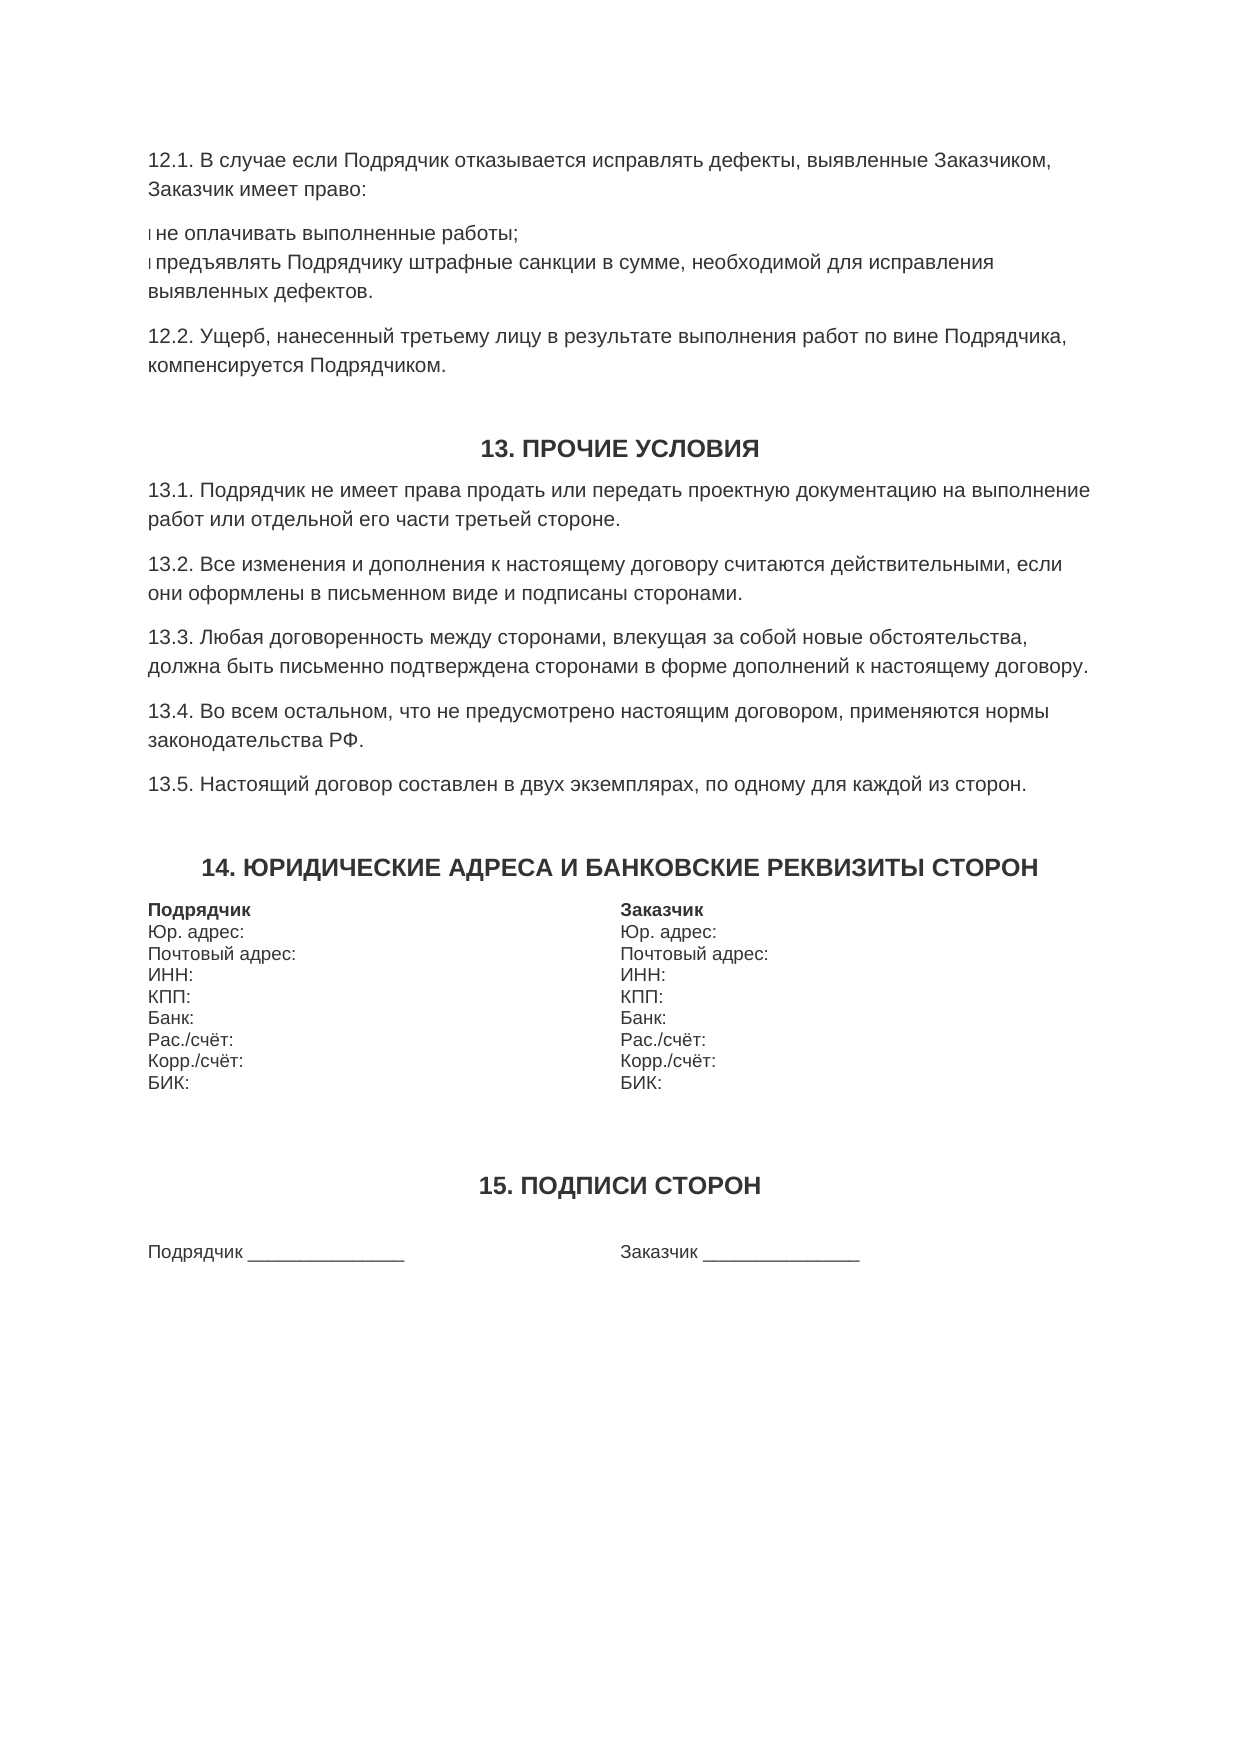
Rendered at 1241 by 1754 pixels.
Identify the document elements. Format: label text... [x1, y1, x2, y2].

table_header Подрядчик Юр. адрес: Почтовый адрес: ИНН: КПП: Банк: Рас./счёт: Корр./счёт: БИК: [137, 899, 608, 1093]
text 12.2. Ущерб, нанесенный третьему лицу в результате выполнения работ по вине Подрядчика, компенсируется Подрядчиком. [148, 324, 1092, 377]
text 13. ПРОЧИЕ УСЛОВИЯ [148, 434, 1092, 462]
text 13.4. Во всем остальном, что не предусмотрено настоящим договором, применяются нормы законодательства РФ. [148, 699, 1092, 752]
text 14. ЮРИДИЧЕСКИЕ АДРЕСА И БАНКОВСКИЕ РЕКВИЗИТЫ СТОРОН [148, 853, 1092, 882]
text 13.3. Любая договоренность между сторонами, влекущая за собой новые обстоятельства, должна быть письменно подтверждена сторонами в форме дополнений к настоящему договору. [148, 625, 1092, 678]
text l предъявлять Подрядчику штрафные санкции в сумме, необходимой для исправления выявленных дефектов. [148, 250, 1092, 303]
table_header Заказчик Юр. адрес: Почтовый адрес: ИНН: КПП: Банк: Рас./счёт: Корр./счёт: БИК: [610, 899, 1080, 1093]
text 13.1. Подрядчик не имеет права продать или передать проектную документацию на выполнение работ или отдельной его части третьей стороне. [148, 478, 1092, 531]
text 12.1. В случае если Подрядчик отказывается исправлять дефекты, выявленные Заказчиком, Заказчик имеет право: [148, 148, 1092, 201]
text l не оплачивать выполненные работы; [148, 221, 1092, 245]
text 13.5. Настоящий договор составлен в двух экземплярах, по одному для каждой из сторон. [148, 772, 1092, 796]
text 13.2. Все изменения и дополнения к настоящему договору считаются действительными, если они оформлены в письменном виде и подписаны сторонами. [148, 552, 1092, 604]
table_header Подрядчик _______________ [137, 1241, 608, 1272]
text 15. ПОДПИСИ СТОРОН [148, 1171, 1092, 1200]
table_header Заказчик _______________ [610, 1241, 1080, 1272]
